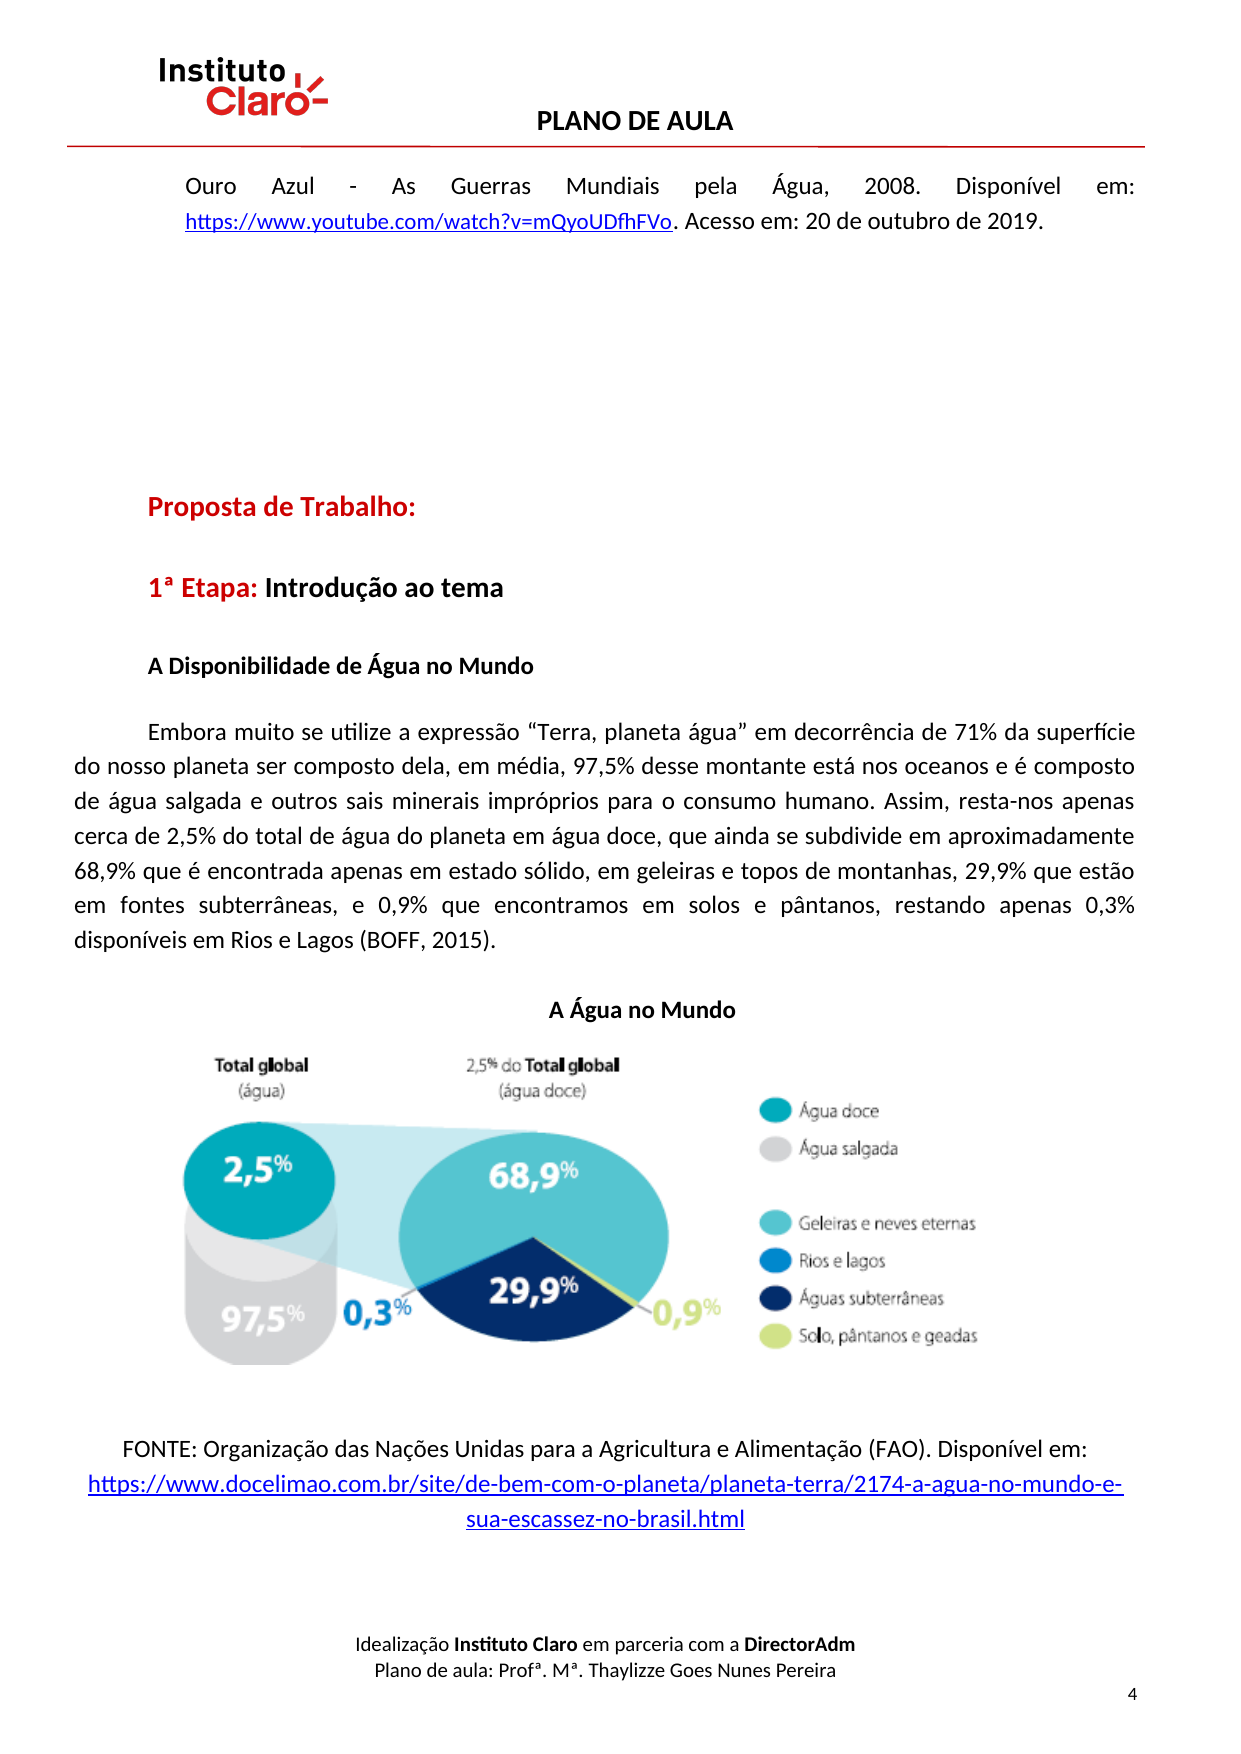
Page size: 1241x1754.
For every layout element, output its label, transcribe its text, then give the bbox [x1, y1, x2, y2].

text FONTE: Organização das Nações Unidas para a Agricultura e Alimentação (FAO). Disponível em: https://www.docelimao.com.br/site/de-bem-com-o-planeta/planeta-terra/2174-a-agua-no-mundo-e-sua-escassez-no-brasil.html [74, 1433, 1137, 1533]
picture [146, 46, 339, 131]
text 1ª Etapa: Introdução ao tema [148, 569, 1137, 605]
text A Água no Mundo [74, 994, 1137, 1024]
text Embora muito se utilize a expressão “Terra, planeta água” em decorrência de 71% da superfície do nosso planeta ser composto dela, em média, 97,5% desse montante está nos oceanos e é composto de água salgada e outros sais minerais impróprios para o consumo humano. Assim, resta-nos apenas cerca de 2,5% do total de água do planeta em água doce, que ainda se subdivide em aproximadamente 68,9% que é encontrada apenas em estado sólido, em geleiras e topos de montanhas, 29,9% que estão em fontes subterrâneas, e 0,9% que encontramos em solos e pântanos, restando apenas 0,3% disponíveis em Rios e Lagos (BOFF, 2015). [74, 716, 1137, 955]
picture [147, 1028, 1004, 1365]
list Ouro Azul - As Guerras Mundiais pela Água, 2008. Disponível em: https://www.youtube.com/watch?v=mQyoUDfhFVo. Acesso em: 20 de outubro de 2019. [185, 170, 1137, 235]
text A Disponibilidade de Água no Mundo [74, 650, 1137, 681]
text Proposta de Trabalho: [74, 488, 1137, 524]
